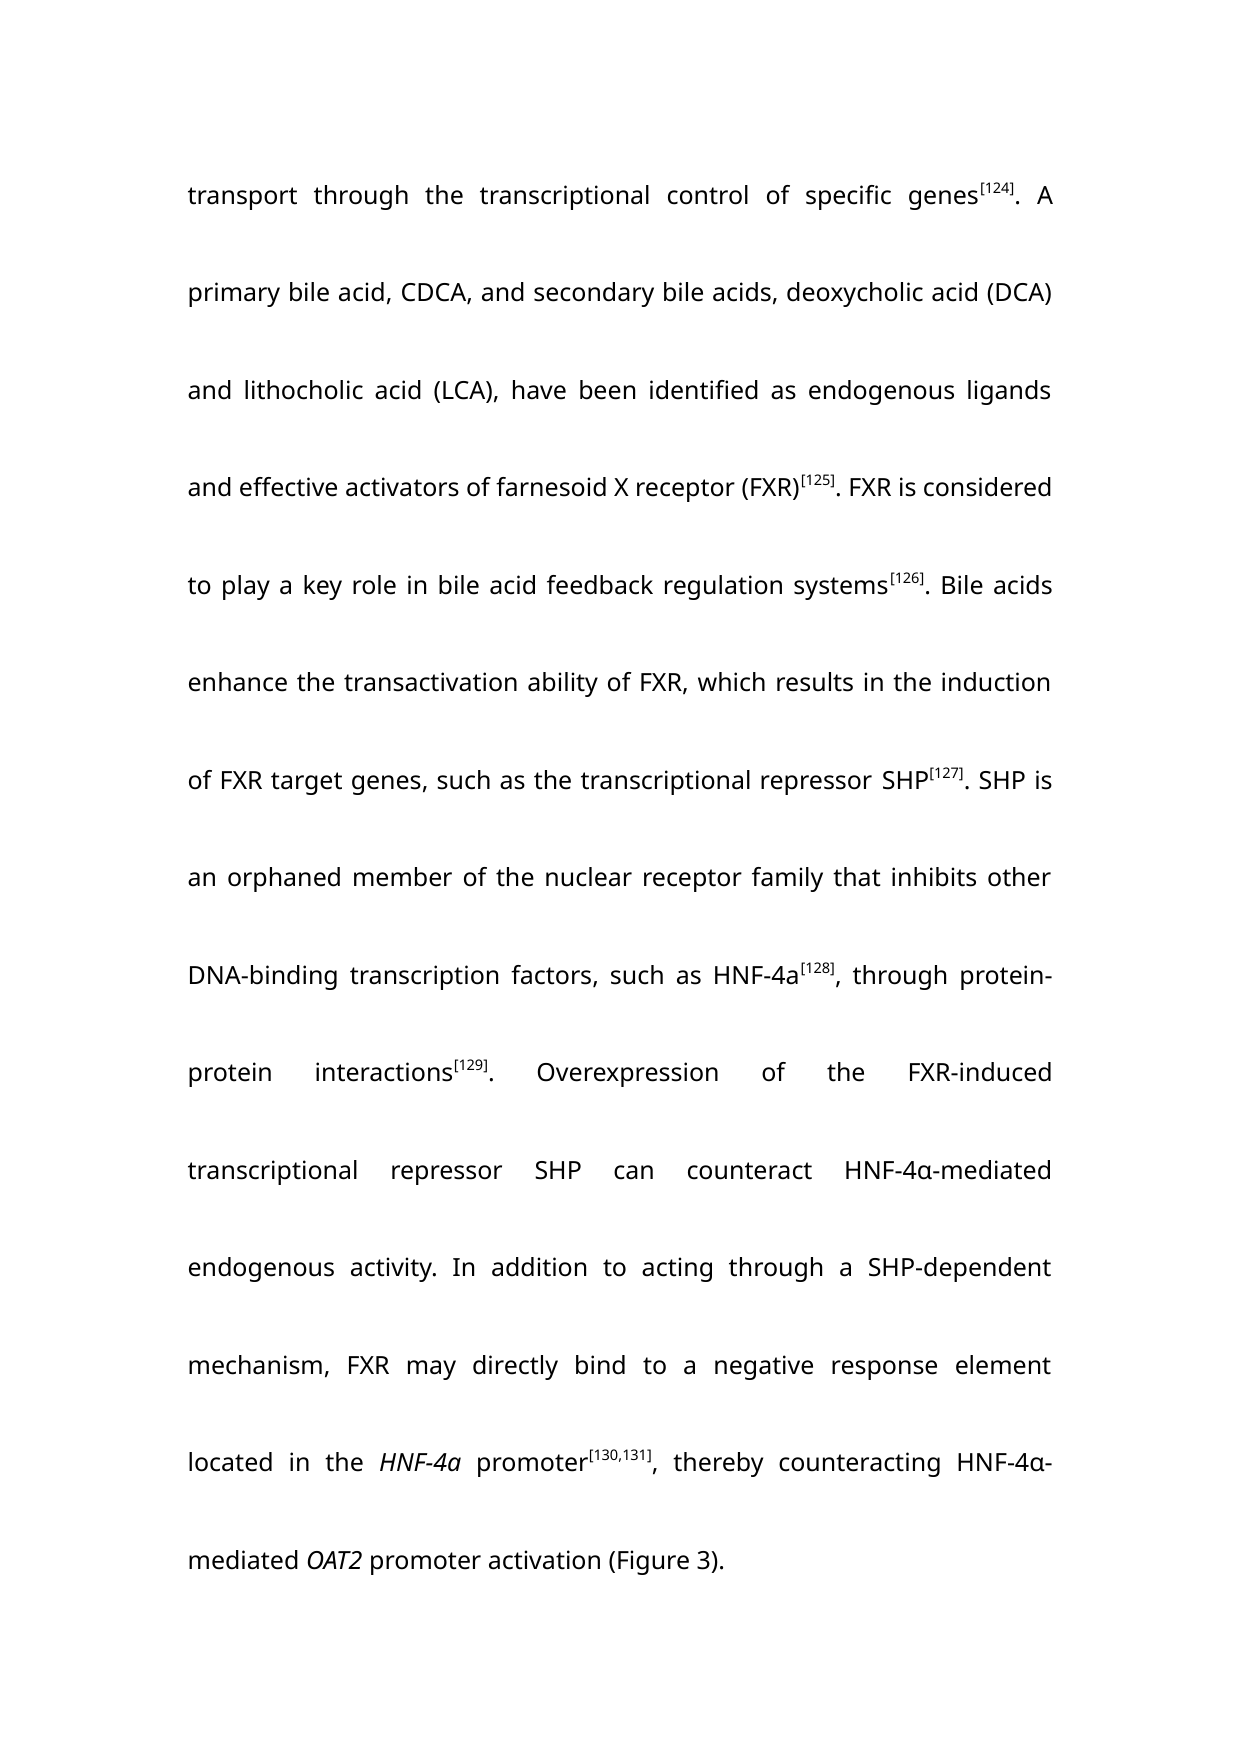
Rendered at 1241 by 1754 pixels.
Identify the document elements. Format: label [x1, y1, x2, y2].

text [187, 162, 1053, 1592]
